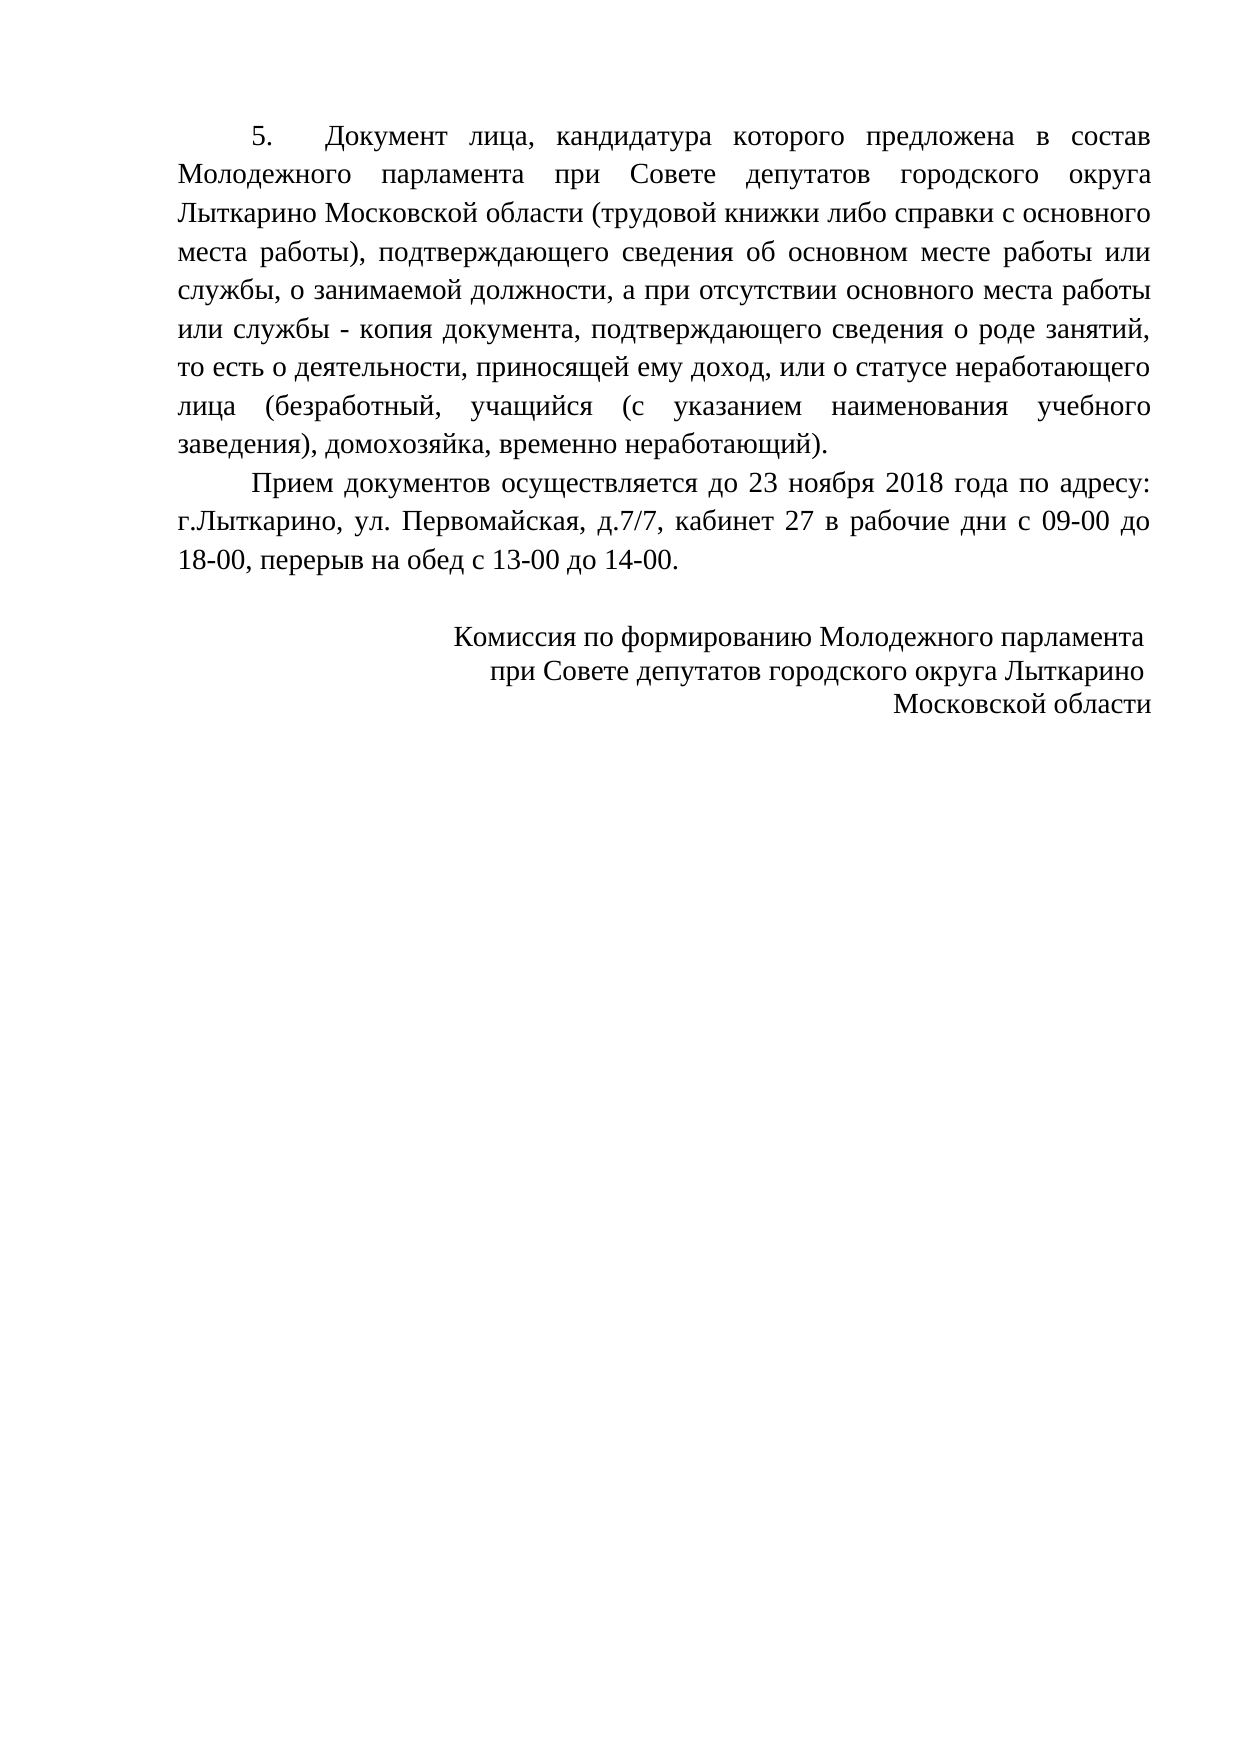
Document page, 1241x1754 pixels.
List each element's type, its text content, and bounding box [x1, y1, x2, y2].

text Прием документов осуществляется до 23 ноября 2018 года по адресу: г.Лыткарино, ул. Первомайская, д.7/7, кабинет 27 в рабочие дни с 09-00 до 18-00, перерыв на обед с 13-00 до 14-00. [177, 465, 1152, 576]
text Комиссия по формированию Молодежного парламента при Совете депутатов городского округа Лыткарино Московской области [177, 619, 1152, 720]
list Документ лица, кандидатура которого предложена в состав Молодежного парламента при Совете депутатов городского округа Лыткарино Московской области (трудовой книжки либо справки с основного места работы), подтверждающего сведения об основном месте работы или службы, о занимаемой должности, а при отсутствии основного места работы или службы - копия документа, подтверждающего сведения о роде занятий, то есть о деятельности, приносящей ему доход, или о статусе неработающего лица (безработный, учащийся (с указанием наименования учебного заведения), домохозяйка, временно неработающий). [177, 118, 1152, 460]
